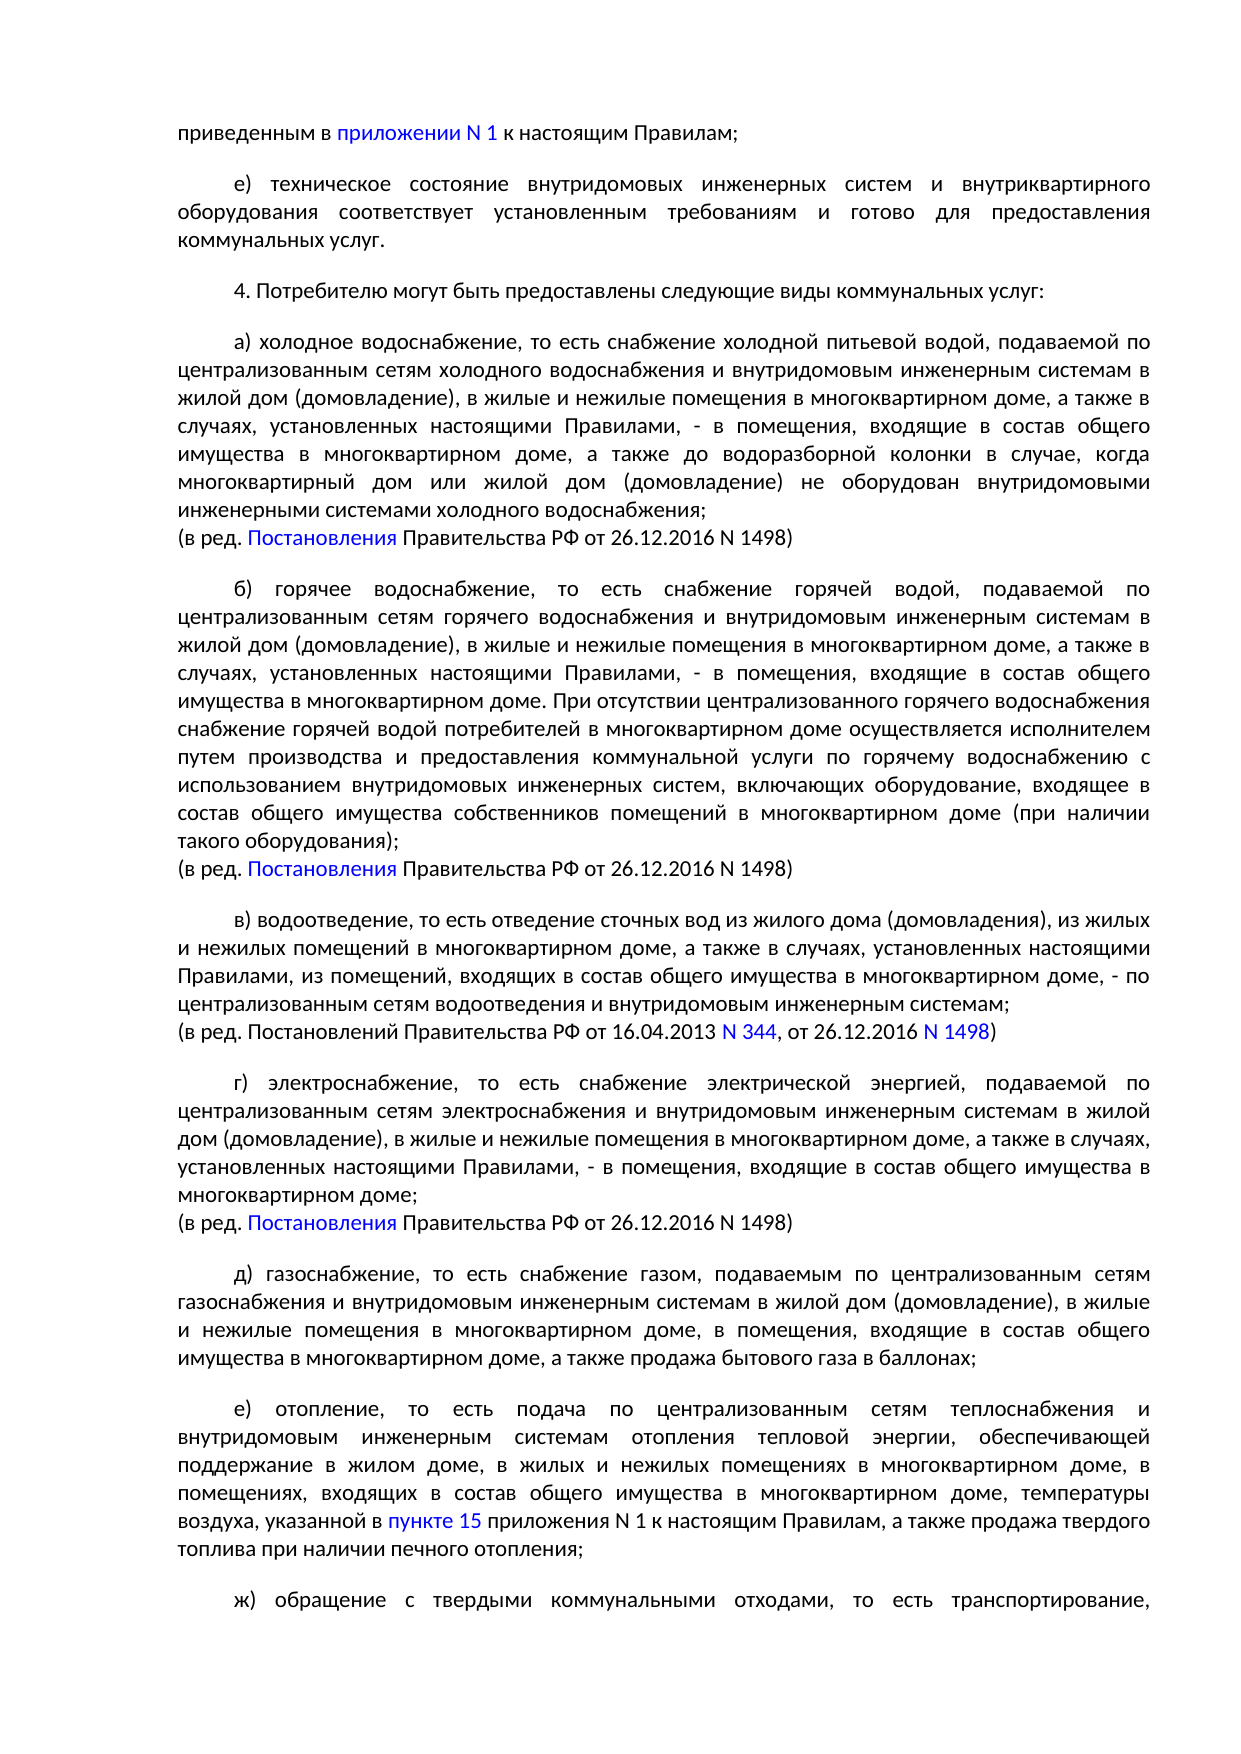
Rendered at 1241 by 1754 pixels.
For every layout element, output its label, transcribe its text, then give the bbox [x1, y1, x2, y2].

text (в ред. Постановления Правительства РФ от 26.12.2016 N 1498) [177, 523, 1152, 551]
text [177, 1585, 1152, 1613]
text в) водоотведение, то есть отведение сточных вод из жилого дома (домовладения), из жилых и нежилых помещений в многоквартирном доме, а также в случаях, установленных настоящими Правилами, из помещений, входящих в состав общего имущества в многоквартирном доме, - по централизованным сетям водоотведения и внутридомовым инженерным системам; [177, 905, 1152, 1017]
text (в ред. Постановлений Правительства РФ от 16.04.2013 N 344, от 26.12.2016 N 1498) [177, 1017, 1152, 1045]
text е) отопление, то есть подача по централизованным сетям теплоснабжения и внутридомовым инженерным системам отопления тепловой энергии, обеспечивающей поддержание в жилом доме, в жилых и нежилых помещениях в многоквартирном доме, в помещениях, входящих в состав общего имущества в многоквартирном доме, температуры воздуха, указанной в пункте 15 приложения N 1 к настоящим Правилам, а также продажа твердого топлива при наличии печного отопления; [177, 1394, 1152, 1562]
text (в ред. Постановления Правительства РФ от 26.12.2016 N 1498) [177, 854, 1152, 882]
text б) горячее водоснабжение, то есть снабжение горячей водой, подаваемой по централизованным сетям горячего водоснабжения и внутридомовым инженерным системам в жилой дом (домовладение), в жилые и нежилые помещения в многоквартирном доме, а также в случаях, установленных настоящими Правилами, - в помещения, входящие в состав общего имущества в многоквартирном доме. При отсутствии централизованного горячего водоснабжения снабжение горячей водой потребителей в многоквартирном доме осуществляется исполнителем путем производства и предоставления коммунальной услуги по горячему водоснабжению с использованием внутридомовых инженерных систем, включающих оборудование, входящее в состав общего имущества собственников помещений в многоквартирном доме (при наличии такого оборудования); [177, 574, 1152, 854]
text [177, 118, 1152, 146]
text г) электроснабжение, то есть снабжение электрической энергией, подаваемой по централизованным сетям электроснабжения и внутридомовым инженерным системам в жилой дом (домовладение), в жилые и нежилые помещения в многоквартирном доме, а также в случаях, установленных настоящими Правилами, - в помещения, входящие в состав общего имущества в многоквартирном доме; [177, 1068, 1152, 1208]
text 4. Потребителю могут быть предоставлены следующие виды коммунальных услуг: [177, 276, 1152, 304]
text а) холодное водоснабжение, то есть снабжение холодной питьевой водой, подаваемой по централизованным сетям холодного водоснабжения и внутридомовым инженерным системам в жилой дом (домовладение), в жилые и нежилые помещения в многоквартирном доме, а также в случаях, установленных настоящими Правилами, - в помещения, входящие в состав общего имущества в многоквартирном доме, а также до водоразборной колонки в случае, когда многоквартирный дом или жилой дом (домовладение) не оборудован внутридомовыми инженерными системами холодного водоснабжения; [177, 327, 1152, 523]
text е) техническое состояние внутридомовых инженерных систем и внутриквартирного оборудования соответствует установленным требованиям и готово для предоставления коммунальных услуг. [177, 169, 1152, 253]
text (в ред. Постановления Правительства РФ от 26.12.2016 N 1498) [177, 1208, 1152, 1236]
text д) газоснабжение, то есть снабжение газом, подаваемым по централизованным сетям газоснабжения и внутридомовым инженерным системам в жилой дом (домовладение), в жилые и нежилые помещения в многоквартирном доме, в помещения, входящие в состав общего имущества в многоквартирном доме, а также продажа бытового газа в баллонах; [177, 1259, 1152, 1371]
